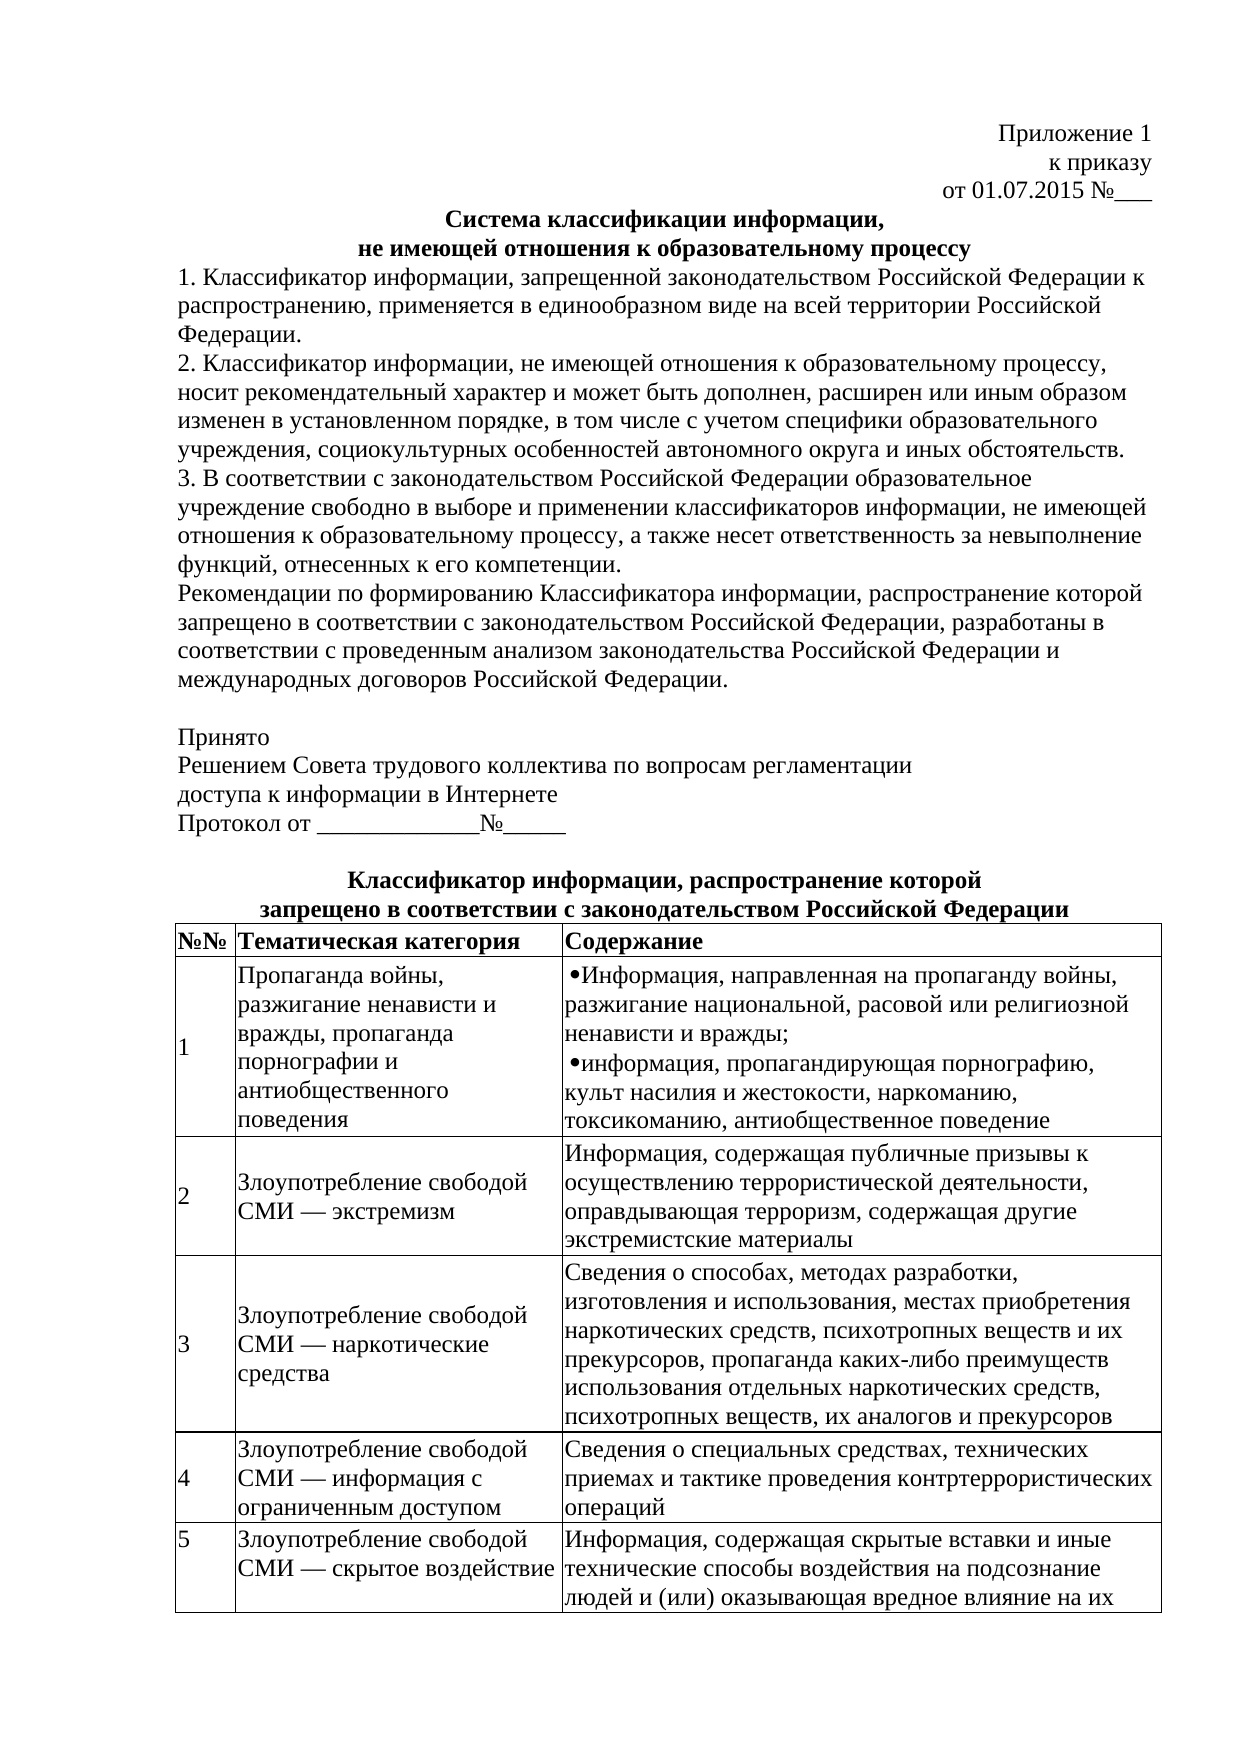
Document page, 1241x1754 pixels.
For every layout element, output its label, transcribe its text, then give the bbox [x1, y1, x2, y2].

text доступа к информации в Интернете [177, 779, 1152, 808]
table_cell ​ Информация, направленная на пропаганду войны, разжигание национальной, расовой или религиозной ненависти и вражды; ​ информация, пропагандирующая порнографию, культ насилия и жестокости, наркоманию, токсикоманию, антиобщественное поведение [563, 957, 1161, 1136]
table_cell Злоупотребление свободой СМИ — наркотические средства [236, 1256, 562, 1431]
text 3.​ В соответствии с законодательством Российской Федерации образовательное учреждение свободно в выборе и применении классификаторов информации, не имеющей отношения к образовательному процессу, а также несет ответственность за невыполнение функций, отнесенных к его компетенции. [177, 463, 1152, 578]
text Решением Совета трудового коллектива по вопросам регламентации [177, 751, 1152, 779]
text Приложение 1 [177, 118, 1152, 147]
text Система классификации информации, [177, 204, 1152, 233]
table_cell Сведения о способах, методах разработки, изготовления и использования, местах приобретения наркотических средств, психотропных веществ и их прекурсоров, пропаганда каких-либо преимуществ использования отдельных наркотических средств, психотропных веществ, их аналогов и прекурсоров [563, 1256, 1161, 1431]
text Протокол от _____________№_____ [177, 808, 1152, 837]
table_cell Злоупотребление свободой СМИ — экстремизм [236, 1137, 562, 1255]
text Принято [177, 722, 1152, 751]
text 2.​ Классификатор информации, не имеющей отношения к образовательному процессу, носит рекомендательный характер и может быть дополнен, расширен или иным образом изменен в установленном порядке, в том числе с учетом специфики образовательного учреждения, социокультурных особенностей автономного округа и иных обстоятельств. [177, 348, 1152, 463]
table_cell 1 [176, 957, 235, 1136]
text от 01.07.2015 №___ [177, 176, 1152, 204]
table_cell Сведения о специальных средствах, технических приемах и тактике проведения контртеррористических операций [563, 1433, 1161, 1522]
text Классификатор информации, распространение которой [177, 866, 1152, 894]
table_cell 3 [176, 1256, 235, 1431]
table_cell 4 [176, 1433, 235, 1522]
table_cell Пропаганда войны, разжигание ненависти и вражды, пропаганда порнографии и антиобщественного поведения [236, 957, 562, 1136]
table_header №№ [176, 924, 235, 956]
table_header Тематическая категория [236, 924, 562, 956]
table_cell Злоупотребление свободой СМИ — информация с ограниченным доступом [236, 1433, 562, 1522]
text к приказу [177, 147, 1152, 176]
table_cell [236, 1523, 562, 1612]
table_cell 5 [176, 1523, 235, 1612]
table_cell Информация, содержащая публичные призывы к осуществлению террористической деятельности, оправдывающая терроризм, содержащая другие экстремистские материалы [563, 1137, 1161, 1255]
table_cell 2 [176, 1137, 235, 1255]
text не имеющей отношения к образовательному процессу [177, 233, 1152, 262]
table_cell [563, 1523, 1161, 1612]
text запрещено в соответствии с законодательством Российской Федерации [177, 894, 1152, 923]
text 1.​ Классификатор информации, запрещенной законодательством Российской Федерации к распространению, применяется в единообразном виде на всей территории Российской Федерации. [177, 262, 1152, 348]
table_header Содержание [563, 924, 1161, 956]
text Рекомендации по формированию Классификатора информации, распространение которой запрещено в соответствии с законодательством Российской Федерации, разработаны в соответствии с проведенным анализом законодательства Российской Федерации и международных договоров Российской Федерации. [177, 578, 1152, 693]
